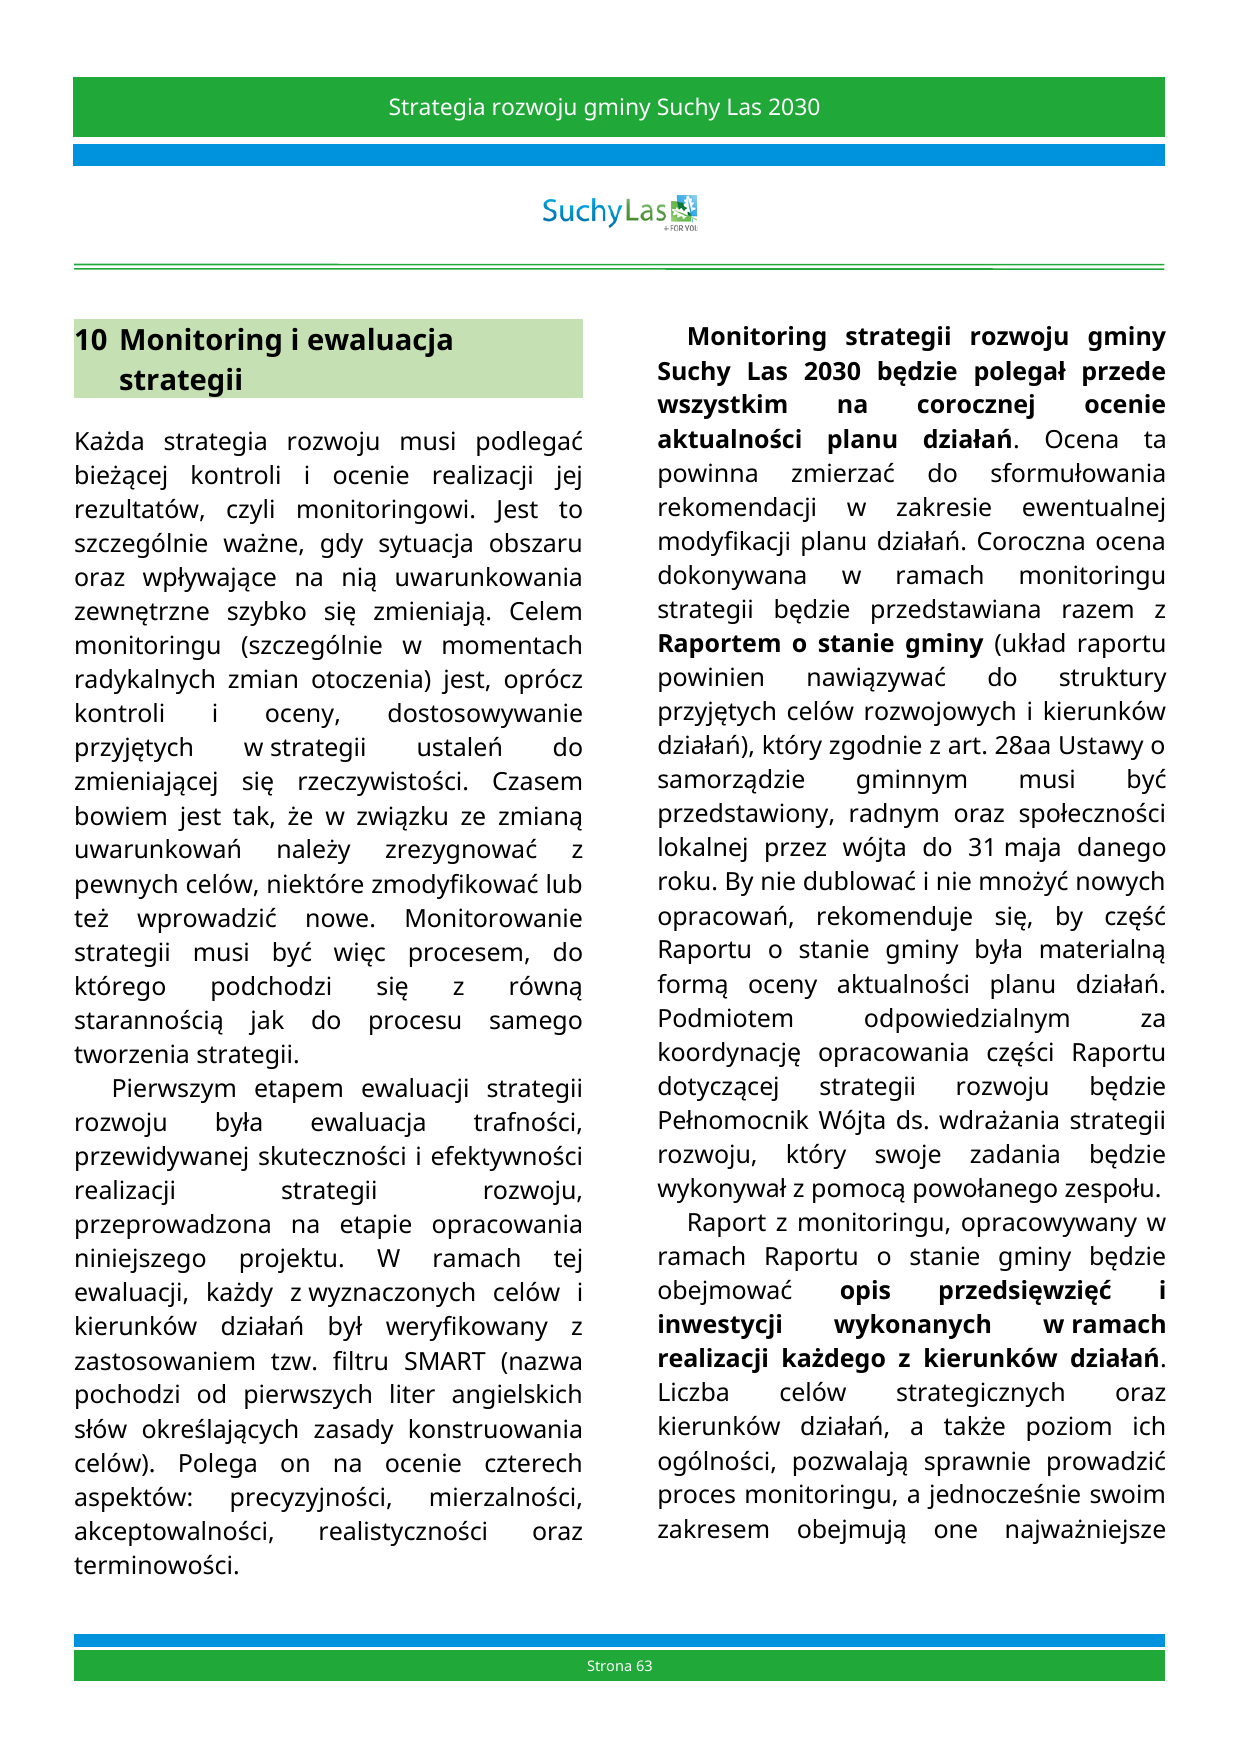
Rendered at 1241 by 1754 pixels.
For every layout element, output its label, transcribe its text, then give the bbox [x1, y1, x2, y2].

text Pierwszym etapem ewaluacji strategii rozwoju była ewaluacja trafności, przewidywanej skuteczności i efektywności realizacji strategii rozwoju, przeprowadzona na etapie opracowania niniejszego projektu. W ramach tej ewaluacji, każdy z wyznaczonych celów i kierunków działań był weryfikowany z zastosowaniem tzw. filtru SMART (nazwa pochodzi od pierwszych liter angielskich słów określających zasady konstruowania celów). Polega on na ocenie czterech aspektów: precyzyjności, mierzalności, akceptowalności, realistyczności oraz terminowości. [74, 1071, 583, 1582]
subtitle Monitoring i ewaluacja strategii [74, 319, 583, 398]
text Każda strategia rozwoju musi podlegać bieżącej kontroli i ocenie realizacji jej rezultatów, czyli monitoringowi. Jest to szczególnie ważne, gdy sytuacja obszaru oraz wpływające na nią uwarunkowania zewnętrzne szybko się zmieniają. Celem monitoringu (szczególnie w momentach radykalnych zmian otoczenia) jest, oprócz kontroli i oceny, dostosowywanie przyjętych w strategii ustaleń do zmieniającej się rzeczywistości. Czasem bowiem jest tak, że w związku ze zmianą uwarunkowań należy zrezygnować z pewnych celów, niektóre zmodyfikować lub też wprowadzić nowe. Monitorowanie strategii musi być więc procesem, do którego podchodzi się z równą starannością jak do procesu samego tworzenia strategii. [74, 423, 583, 1071]
text Monitoring strategii rozwoju gminy Suchy Las 2030 będzie polegał przede wszystkim na corocznej ocenie aktualności planu działań. Ocena ta powinna zmierzać do sformułowania rekomendacji w zakresie ewentualnej modyfikacji planu działań. Coroczna ocena dokonywana w ramach monitoringu strategii będzie przedstawiana razem z Raportem o stanie gminy (układ raportu powinien nawiązywać do struktury przyjętych celów rozwojowych i kierunków działań), który zgodnie z art. 28aa Ustawy o samorządzie gminnym musi być przedstawiony, radnym oraz społeczności lokalnej przez wójta do 31 maja danego roku. By nie dublować i nie mnożyć nowych opracowań, rekomenduje się, by część Raportu o stanie gminy była materialną formą oceny aktualności planu działań. Podmiotem odpowiedzialnym za koordynację opracowania części Raportu dotyczącej strategii rozwoju będzie Pełnomocnik Wójta ds. wdrażania strategii rozwoju, który swoje zadania będzie wykonywał z pomocą powołanego zespołu. [657, 319, 1167, 1205]
picture [543, 195, 698, 231]
